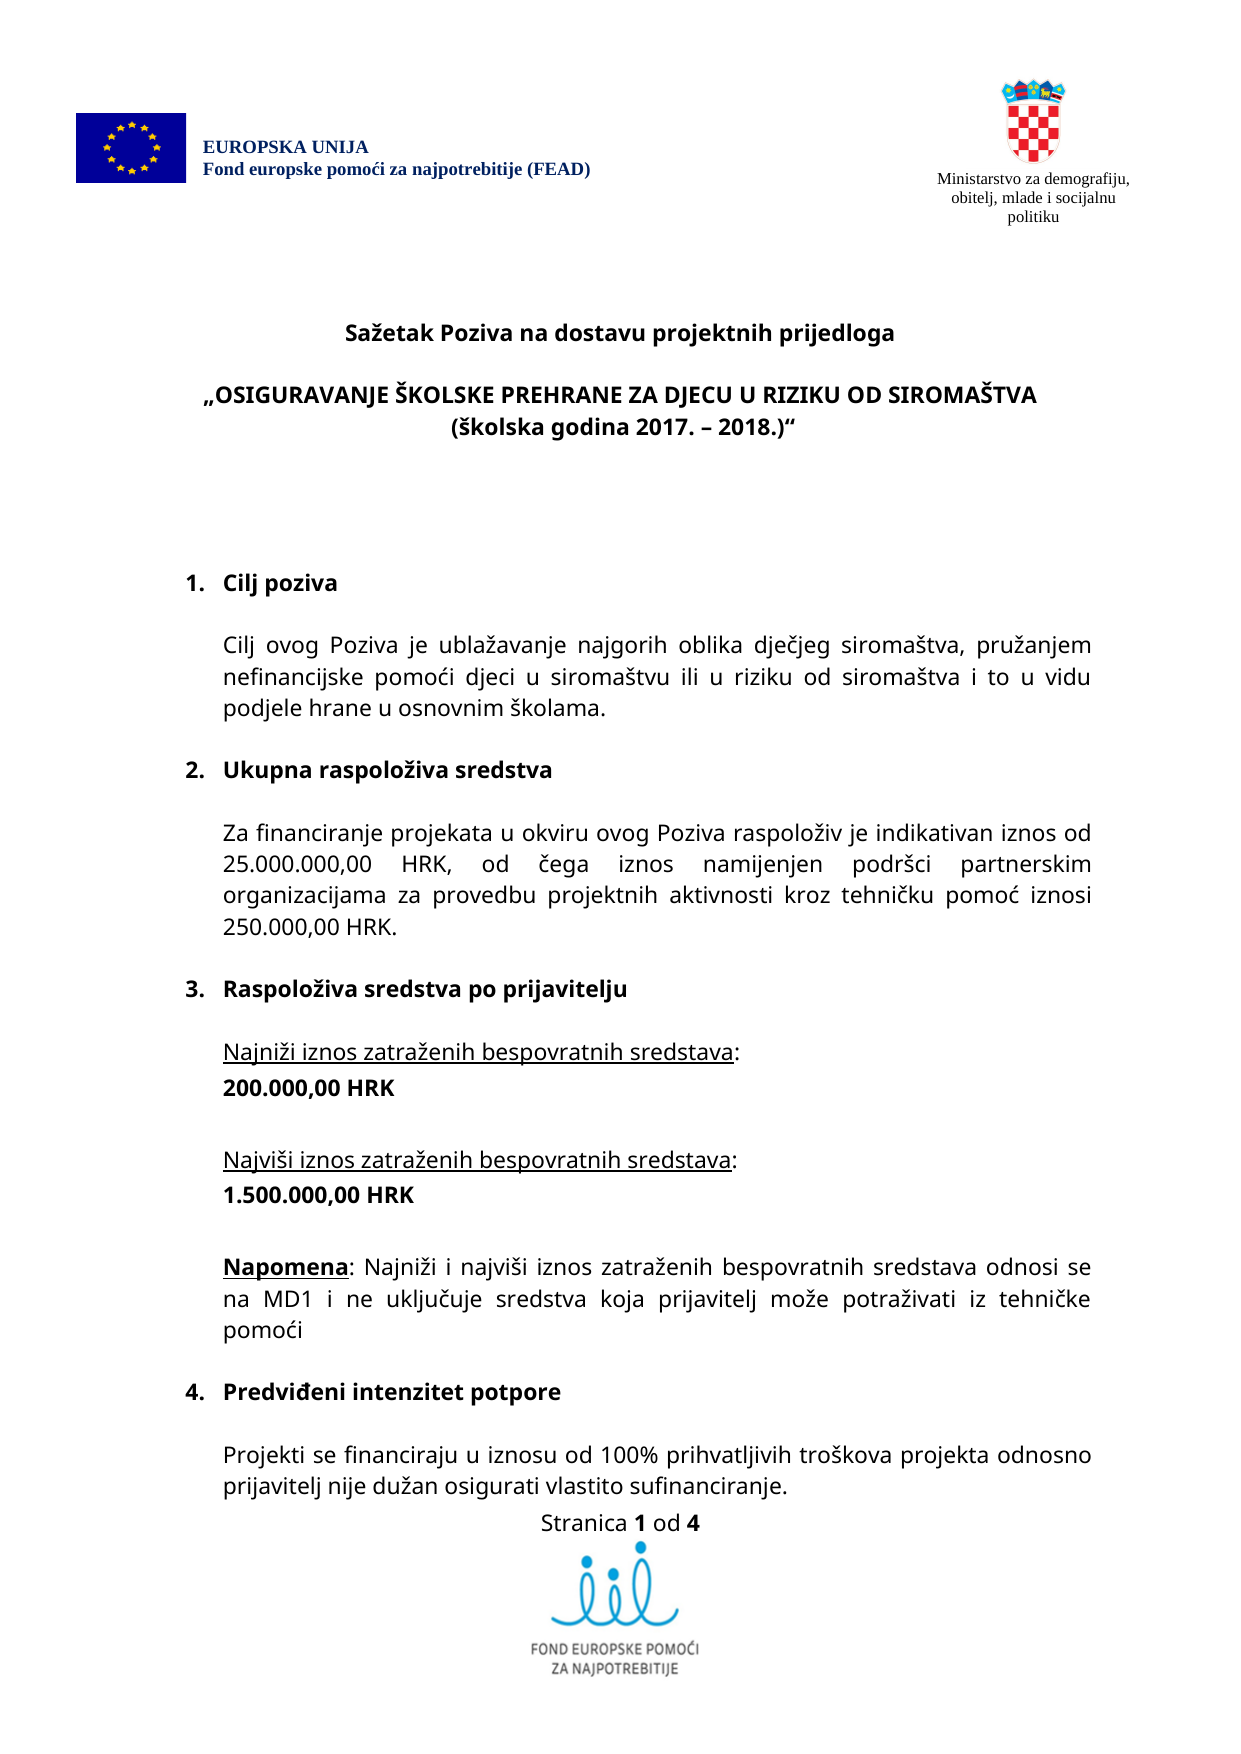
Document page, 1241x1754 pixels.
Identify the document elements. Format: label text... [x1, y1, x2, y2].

text „OSIGURAVANJE ŠKOLSKE PREHRANE ZA DJECU U RIZIKU OD SIROMAŠTVA [148, 379, 1093, 411]
list 1.500.000,00 HRK [223, 1179, 1093, 1211]
list Najniži iznos zatraženih bespovratnih sredstava: [223, 1036, 1093, 1067]
list Najviši iznos zatraženih bespovratnih sredstava: [223, 1143, 1093, 1175]
list Raspoloživa sredstva po prijavitelju [185, 973, 1093, 1004]
list Napomena: Najniži i najviši iznos zatraženih bespovratnih sredstava odnosi se na MD1 i ne uključuje sredstva koja prijavitelj može potraživati iz tehničke pomoći [223, 1251, 1093, 1345]
list 200.000,00 HRK [223, 1072, 1093, 1103]
picture [76, 113, 187, 183]
picture [965, 73, 1102, 169]
picture [493, 1538, 747, 1681]
text Sažetak Poziva na dostavu projektnih prijedloga [148, 317, 1093, 348]
list Cilj ovog Poziva je ublažavanje najgorih oblika dječjeg siromaštva, pružanjem nefinancijske pomoći djeci u siromaštvu ili u riziku od siromaštva i to u vidu podjele hrane u osnovnim školama. [223, 629, 1093, 723]
list Projekti se financiraju u iznosu od 100% prihvatljivih troškova projekta odnosno prijavitelj nije dužan osigurati vlastito sufinanciranje. [223, 1439, 1093, 1501]
list Ukupna raspoloživa sredstva [185, 754, 1093, 786]
list Predviđeni intenzitet potpore [185, 1376, 1093, 1408]
text (školska godina 2017. – 2018.)“ [148, 411, 1093, 442]
list Cilj poziva [185, 567, 1093, 598]
list Za financiranje projekata u okviru ovog Poziva raspoloživ je indikativan iznos od 25.000.000,00 HRK, od čega iznos namijenjen podršci partnerskim organizacijama za provedbu projektnih aktivnosti kroz tehničku pomoć iznosi 250.000,00 HRK. [223, 817, 1093, 942]
